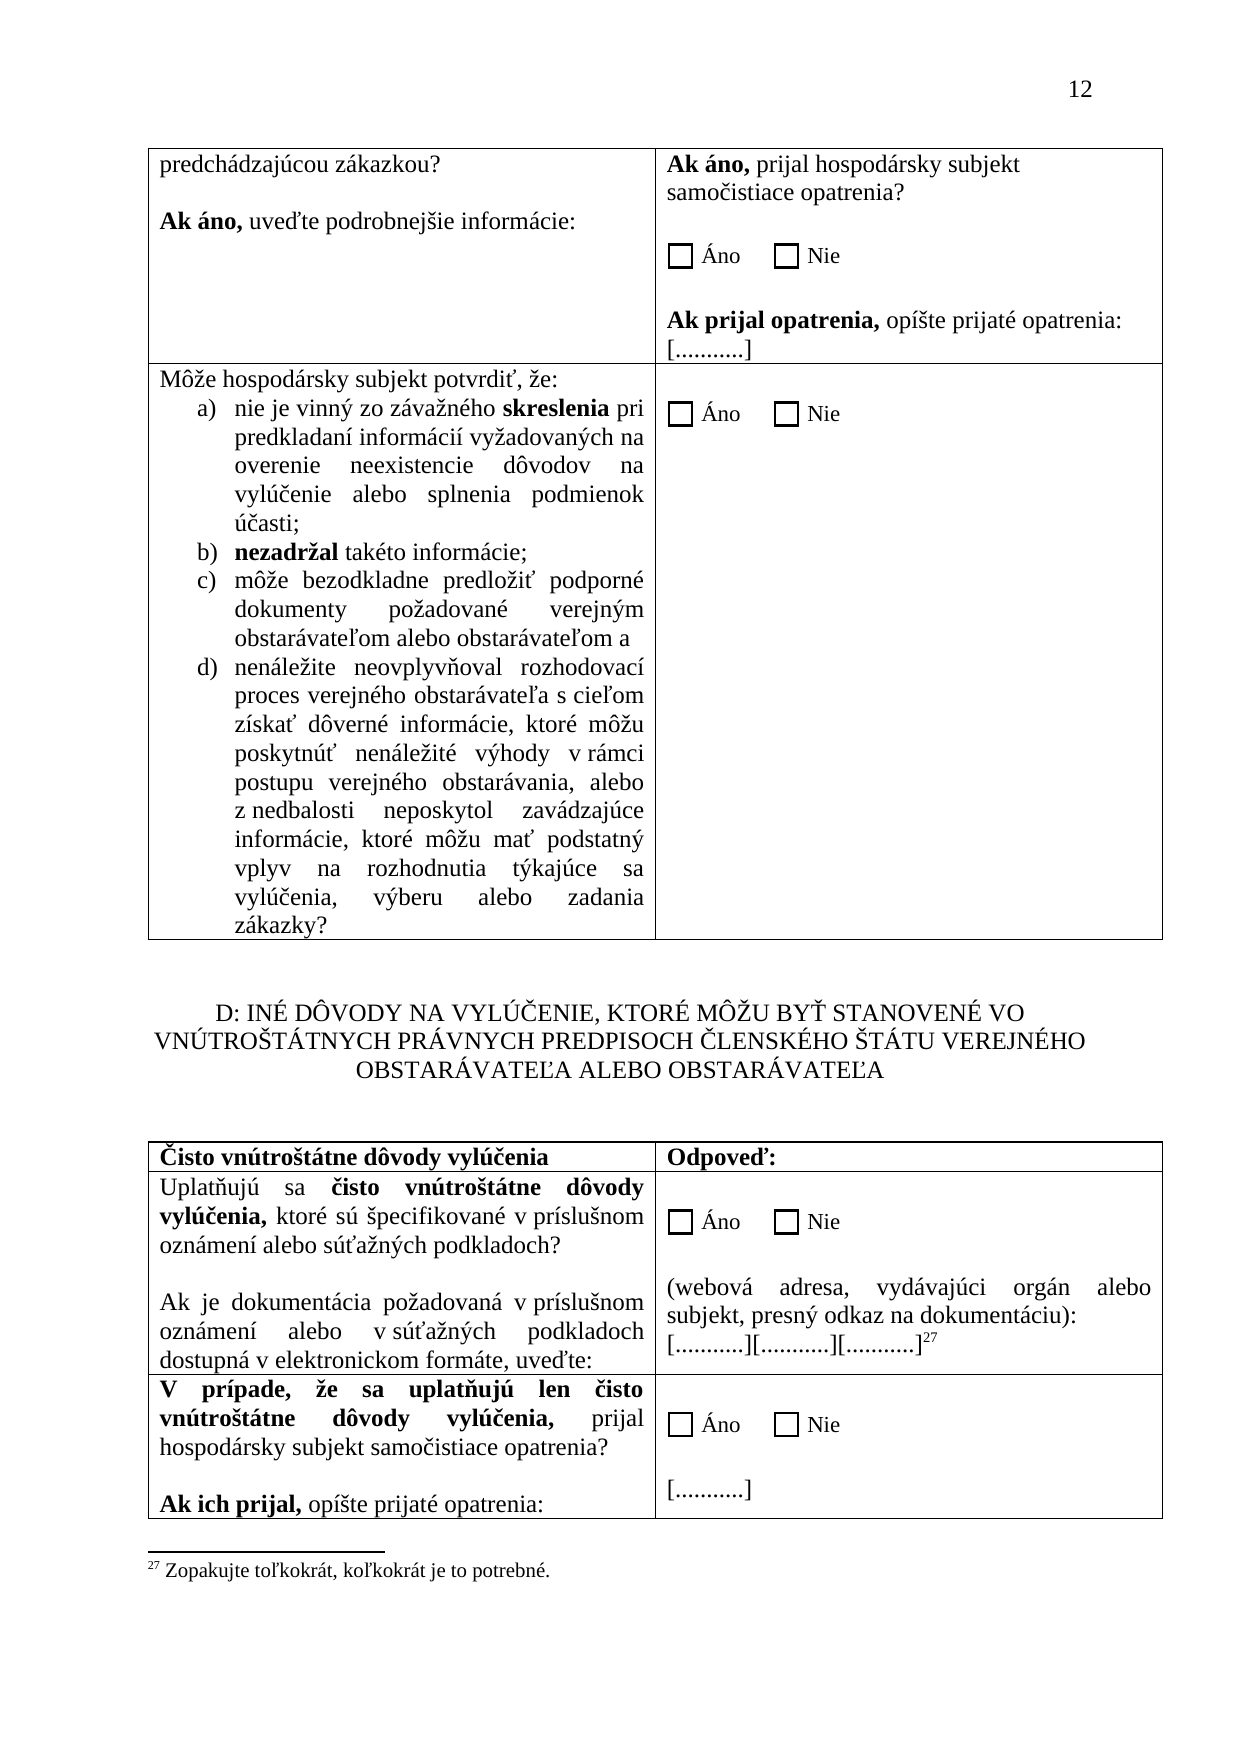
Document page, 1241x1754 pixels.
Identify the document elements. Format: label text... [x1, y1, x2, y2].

table_cell V prípade, že sa uplatňujú len čisto vnútroštátne dôvody vylúčenia, prijal hospodársky subjekt samočistiace opatrenia? Ak ich prijal, opíšte prijaté opatrenia: [149, 1375, 655, 1518]
table_header Čisto vnútroštátne dôvody vylúčenia [149, 1143, 655, 1171]
table_cell [656, 364, 1162, 939]
table_cell (webová adresa, vydávajúci orgán alebo subjekt, presný odkaz na dokumentáciu): [...........][...........][...........] [656, 1172, 1162, 1373]
table_cell Ak áno, prijal hospodársky subjekt samočistiace opatrenia? Ak prijal opatrenia, opíšte prijaté opatrenia: [...........] [656, 149, 1162, 363]
table_header Odpoveď: [656, 1143, 1162, 1171]
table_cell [149, 149, 655, 363]
table_cell [...........] [656, 1375, 1162, 1518]
table_cell Môže hospodársky subjekt potvrdiť, že: nie je vinný zo závažného skreslenia pri predkladaní informácií vyžadovaných na overenie neexistencie dôvodov na vylúčenie alebo splnenia podmienok účasti; nezadržal takéto informácie; môže bezodkladne predložiť podporné dokumenty požadované verejným obstarávateľom alebo obstarávateľom a nenáležite neovplyvňoval rozhodovací proces verejného obstarávateľa s cieľom získať dôverné informácie, ktoré môžu poskytnúť nenáležité výhody v rámci postupu verejného obstarávania, alebo z nedbalosti neposkytol zavádzajúce informácie, ktoré môžu mať podstatný vplyv na rozhodnutia týkajúce sa vylúčenia, výberu alebo zadania zákazky? [149, 364, 655, 939]
text D: INÉ DÔVODY NA VYLÚČENIE, KTORÉ MÔŽU BYŤ STANOVENÉ VO VNÚTROŠTÁTNYCH PRÁVNYCH PREDPISOCH ČLENSKÉHO ŠTÁTU VEREJNÉHO OBSTARÁVATEĽA ALEBO OBSTARÁVATEĽA [148, 998, 1093, 1084]
table_cell Uplatňujú sa čisto vnútroštátne dôvody vylúčenia, ktoré sú špecifikované v príslušnom oznámení alebo súťažných podkladoch? Ak je dokumentácia požadovaná v príslušnom oznámení alebo v súťažných podkladoch dostupná v elektronickom formáte, uveďte: [149, 1172, 655, 1373]
